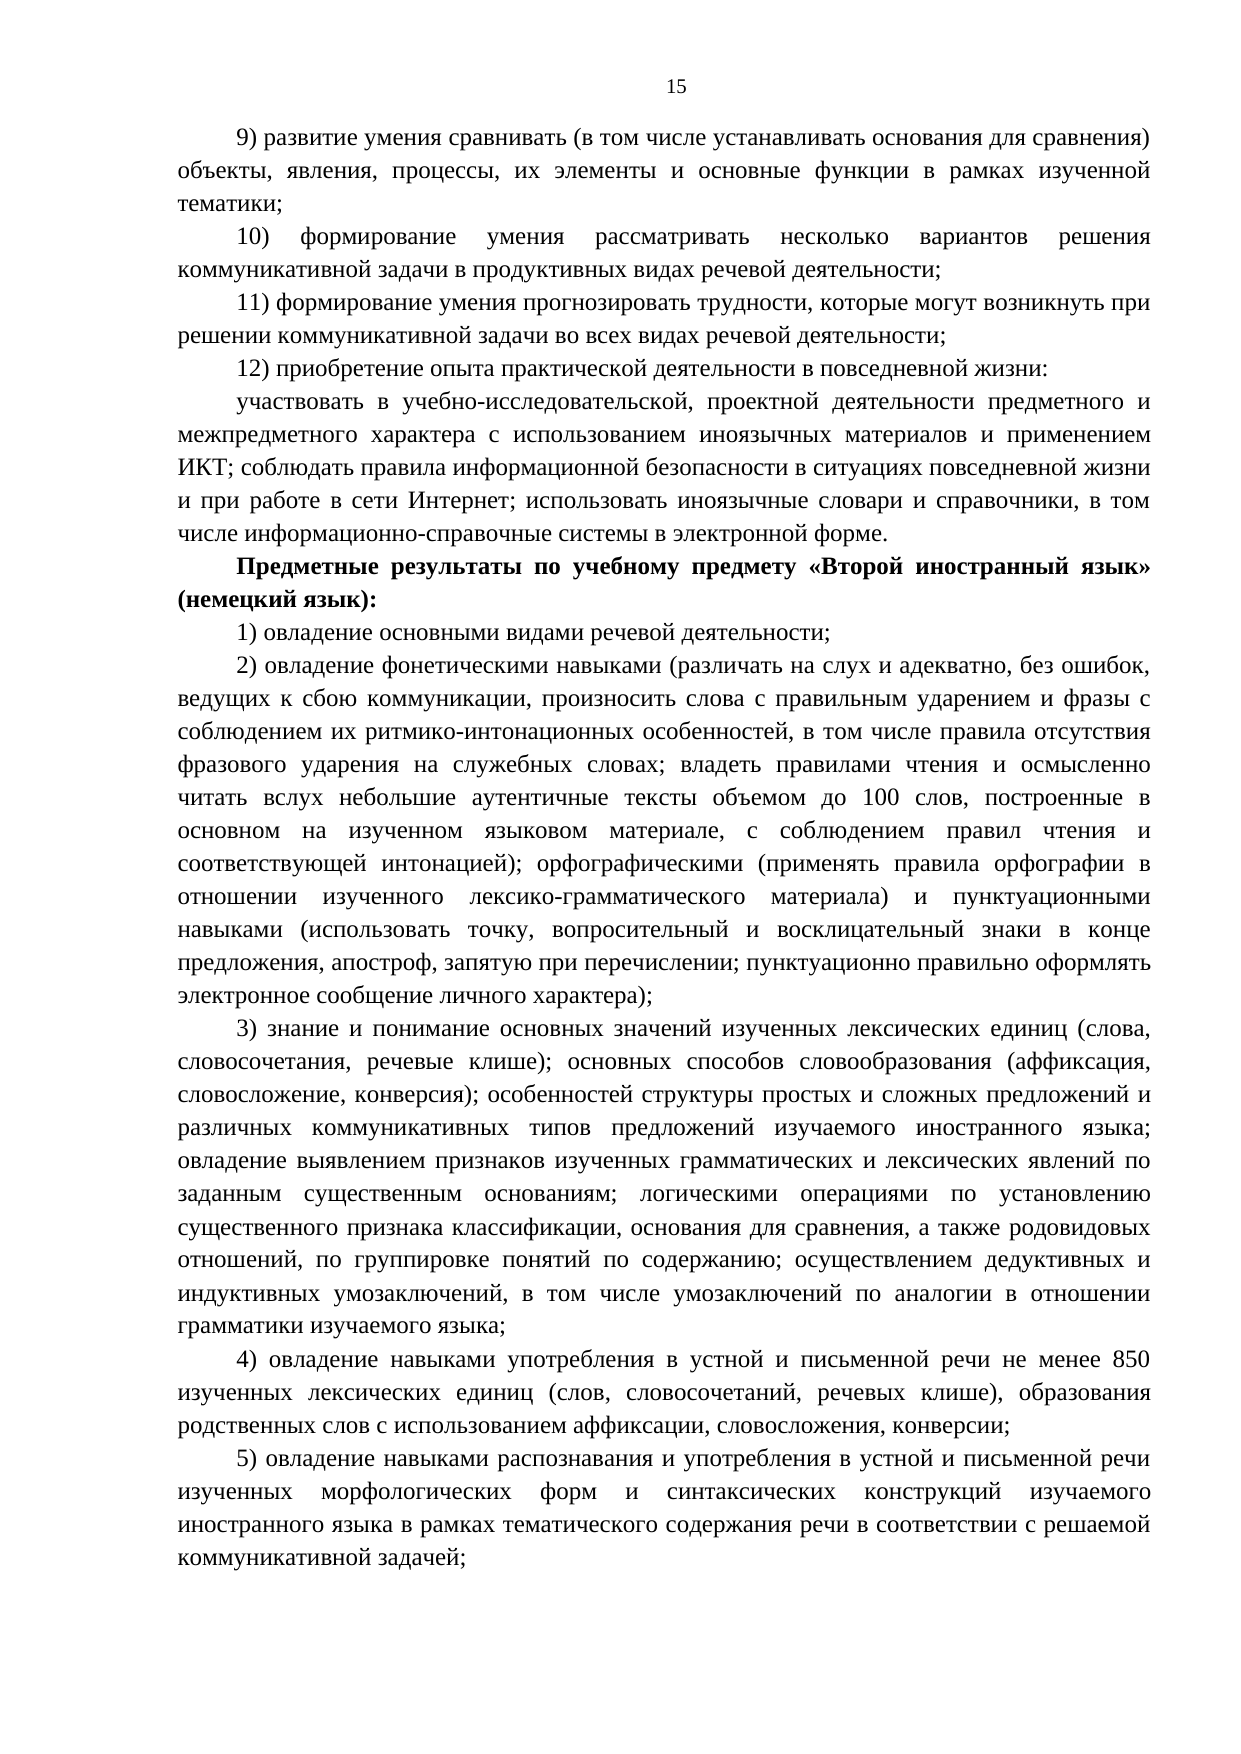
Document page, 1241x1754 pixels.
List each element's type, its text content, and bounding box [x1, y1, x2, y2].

text Предметные результаты по учебному предмету «Второй иностранный язык» (немецкий язык): [177, 551, 1152, 613]
text 2) овладение фонетическими навыками (различать на слух и адекватно, без ошибок, ведущих к сбою коммуникации, произносить слова с правильным ударением и фразы с соблюдением их ритмико-интонационных особенностей, в том числе правила отсутствия фразового ударения на служебных словах; владеть правилами чтения и осмысленно читать вслух небольшие аутентичные тексты объемом до 100 слов, построенные в основном на изученном языковом материале, с соблюдением правил чтения и соответствующей интонацией); орфографическими (применять правила орфографии в отношении изученного лексико-грамматического материала) и пунктуационными навыками (использовать точку, вопросительный и восклицательный знаки в конце предложения, апостроф, запятую при перечислении; пунктуационно правильно оформлять электронное сообщение личного характера); [177, 650, 1152, 1009]
text 1) овладение основными видами речевой деятельности; [177, 617, 1152, 646]
text 4) овладение навыками употребления в устной и письменной речи не менее 850 изученных лексических единиц (слов, словосочетаний, речевых клише), образования родственных слов с использованием аффиксации, словосложения, конверсии; [177, 1344, 1152, 1438]
text участвовать в учебно-исследовательской, проектной деятельности предметного и межпредметного характера с использованием иноязычных материалов и применением ИКТ; соблюдать правила информационной безопасности в ситуациях повседневной жизни и при работе в сети Интернет; использовать иноязычные словари и справочники, в том числе информационно-справочные системы в электронной форме. [177, 386, 1152, 547]
text 12) приобретение опыта практической деятельности в повседневной жизни: [177, 353, 1152, 382]
text 10) формирование умения рассматривать несколько вариантов решения коммуникативной задачи в продуктивных видах речевой деятельности; [177, 221, 1152, 283]
text 9) развитие умения сравнивать (в том числе устанавливать основания для сравнения) объекты, явления, процессы, их элементы и основные функции в рамках изученной тематики; [177, 122, 1152, 217]
text 3) знание и понимание основных значений изученных лексических единиц (слова, словосочетания, речевые клише); основных способов словообразования (аффиксация, словосложение, конверсия); особенностей структуры простых и сложных предложений и различных коммуникативных типов предложений изучаемого иностранного языка; овладение выявлением признаков изученных грамматических и лексических явлений по заданным существенным основаниям; логическими операциями по установлению существенного признака классификации, основания для сравнения, а также родовидовых отношений, по группировке понятий по содержанию; осуществлением дедуктивных и индуктивных умозаключений, в том числе умозаключений по аналогии в отношении грамматики изучаемого языка; [177, 1013, 1152, 1339]
text 5) овладение навыками распознавания и употребления в устной и письменной речи изученных морфологических форм и синтаксических конструкций изучаемого иностранного языка в рамках тематического содержания речи в соответствии с решаемой коммуникативной задачей; [177, 1443, 1152, 1571]
text 11) формирование умения прогнозировать трудности, которые могут возникнуть при решении коммуникативной задачи во всех видах речевой деятельности; [177, 287, 1152, 349]
